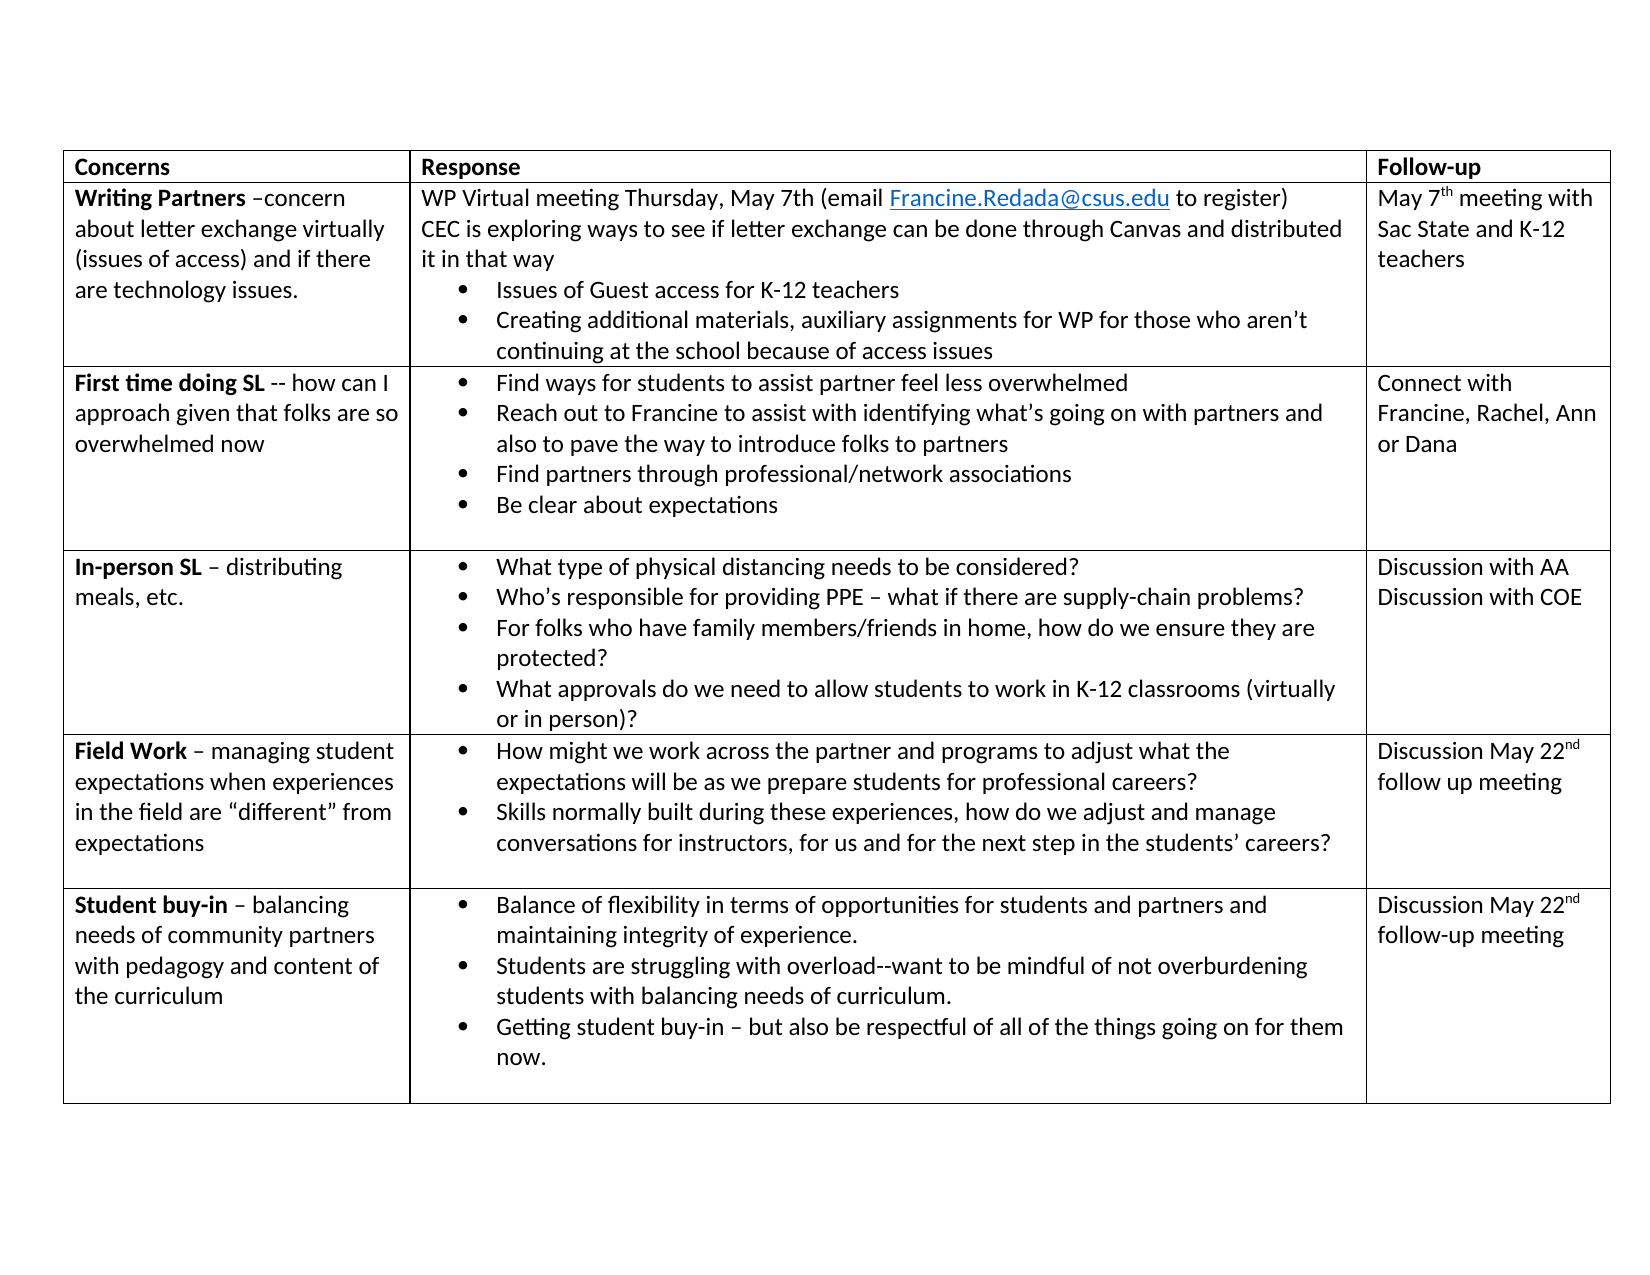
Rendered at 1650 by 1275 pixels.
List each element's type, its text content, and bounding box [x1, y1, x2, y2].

table_cell Follow-up [1367, 151, 1610, 182]
table_cell Response [411, 151, 1366, 182]
table_cell Concerns [64, 151, 409, 182]
table_cell Connect with Francine, Rachel, Ann or Dana [1367, 367, 1610, 550]
table_cell Student buy-in – balancing needs of community partners with pedagogy and content of the curriculum [64, 889, 409, 1102]
table_cell How might we work across the partner and programs to adjust what the expectations will be as we prepare students for professional careers? Skills normally built during these experiences, how do we adjust and manage conversations for instructors, for us and for the next step in the students’ careers? [411, 735, 1366, 888]
table_cell What type of physical distancing needs to be considered? Who’s responsible for providing PPE – what if there are supply-chain problems? For folks who have family members/friends in home, how do we ensure they are protected? What approvals do we need to allow students to work in K-12 classrooms (virtually or in person)? [411, 551, 1366, 734]
table_cell In-person SL – distributing meals, etc. [64, 551, 409, 734]
table_cell First time doing SL -- how can I approach given that folks are so overwhelmed now [64, 367, 409, 550]
table_cell Writing Partners –concern about letter exchange virtually (issues of access) and if there are technology issues. [64, 183, 409, 366]
table_cell Discussion with AA Discussion with COE [1367, 551, 1610, 734]
table_cell WP Virtual meeting Thursday, May 7th (email Francine.Redada@csus.edu to register) CEC is exploring ways to see if letter exchange can be done through Canvas and distributed it in that way Issues of Guest access for K-12 teachers Creating additional materials, auxiliary assignments for WP for those who aren’t continuing at the school because of access issues [411, 183, 1366, 366]
table_cell Field Work – managing student expectations when experiences in the field are “different” from expectations [64, 735, 409, 888]
table_cell Discussion May 22nd follow-up meeting [1367, 889, 1610, 1102]
table_cell Balance of flexibility in terms of opportunities for students and partners and maintaining integrity of experience. Students are struggling with overload--want to be mindful of not overburdening students with balancing needs of curriculum. Getting student buy-in – but also be respectful of all of the things going on for them now. [411, 889, 1366, 1102]
table_cell Find ways for students to assist partner feel less overwhelmed Reach out to Francine to assist with identifying what’s going on with partners and also to pave the way to introduce folks to partners Find partners through professional/network associations Be clear about expectations [411, 367, 1366, 550]
table_cell May 7th meeting with Sac State and K-12 teachers [1367, 183, 1610, 366]
table_cell Discussion May 22nd follow up meeting [1367, 735, 1610, 888]
